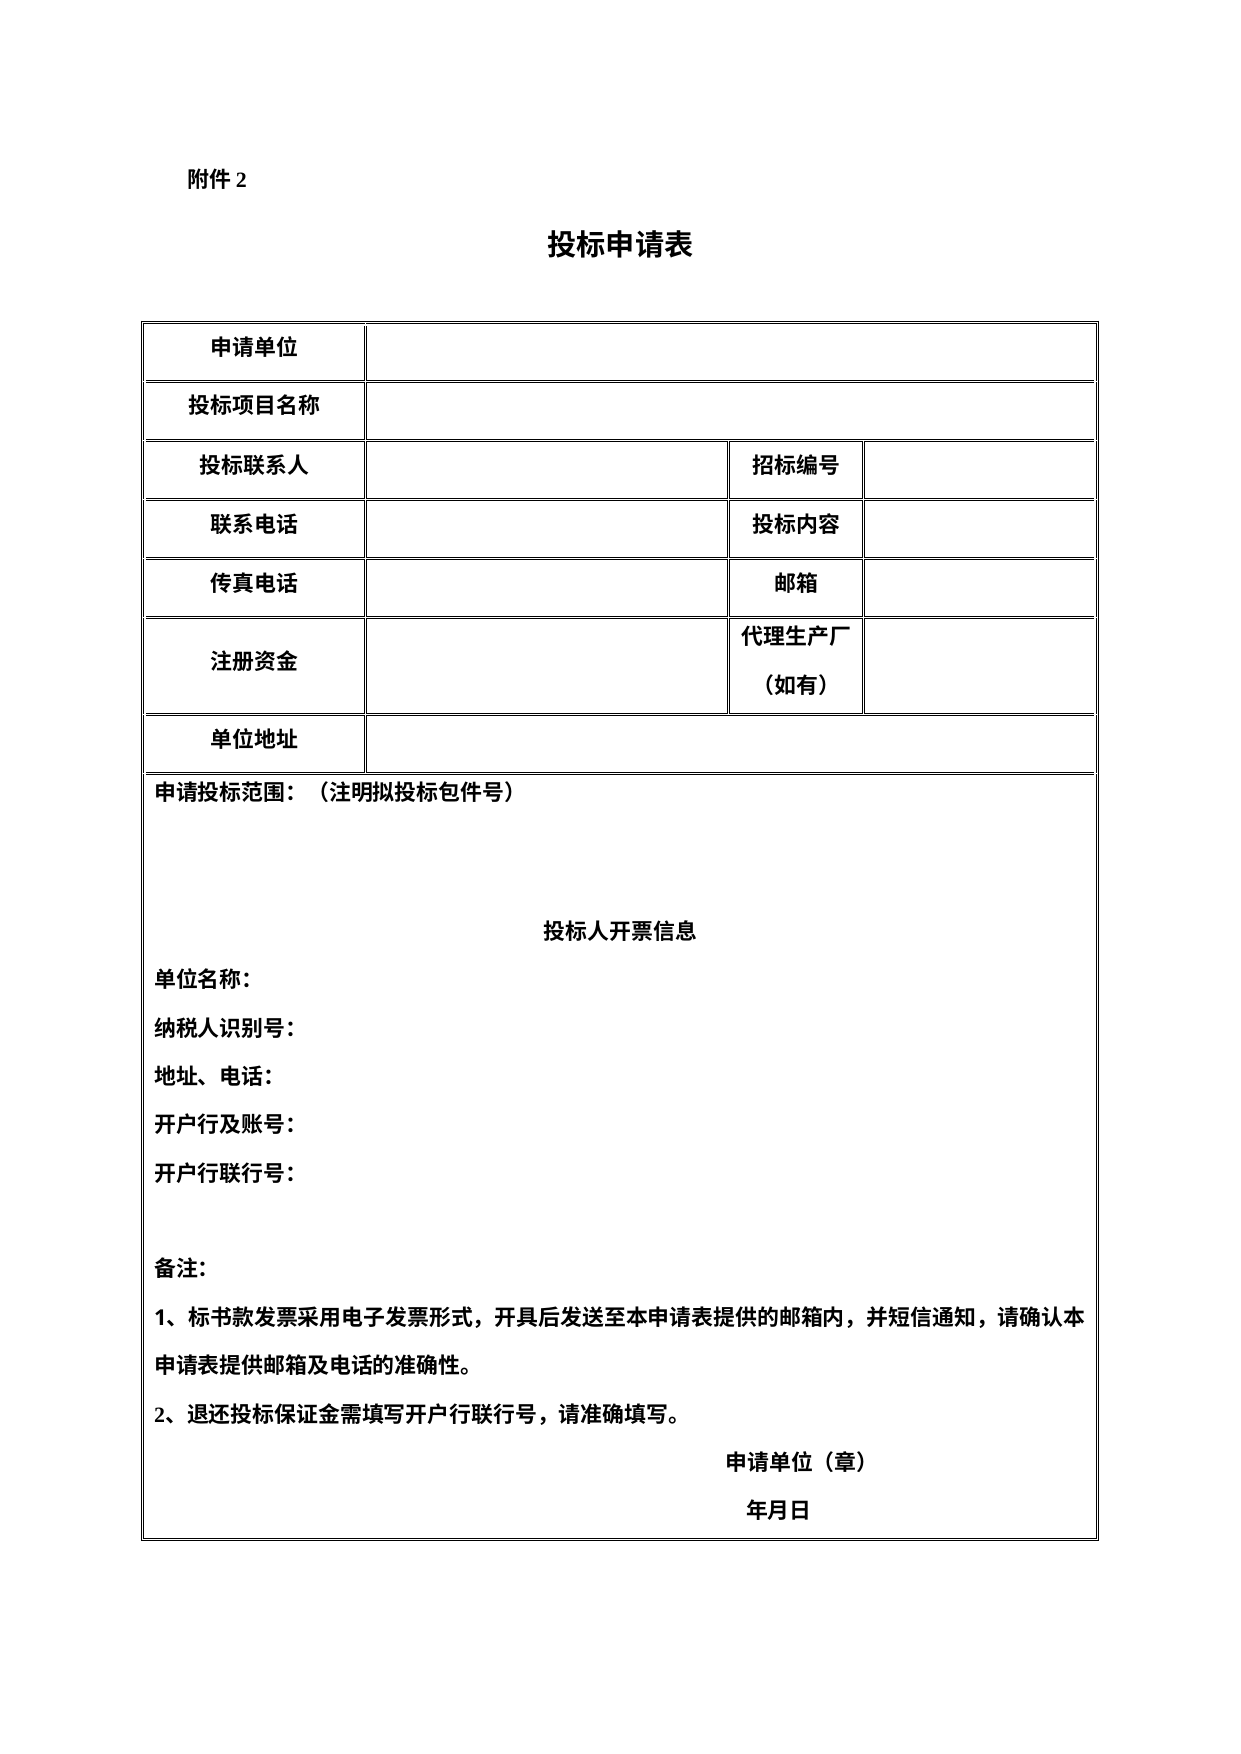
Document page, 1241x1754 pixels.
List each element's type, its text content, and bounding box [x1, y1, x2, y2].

table_cell [865, 439, 1096, 498]
table_cell 申请投标范围：（注明拟投标包件号） 投标人开票信息 单位名称： 纳税人识别号： 地址、电话： 开户行及账号： 开户行联行号： 备注： 1、标书款发票采用电子发票形式，开具后发送至本申请表提供的邮箱内，并短信通知，请确认本申请表提供邮箱及电话的准确性。 2、退还投标保证金需填写开户行联行号，请准确填写。 申请单位（章） 年月日 [144, 772, 1096, 1538]
table_cell [865, 557, 1096, 616]
text 投标申请表 [187, 210, 1053, 275]
table_cell 投标内容 [730, 501, 862, 557]
table_cell 注册资金 [144, 616, 364, 713]
table_cell [367, 501, 727, 557]
table_cell 联系电话 [144, 498, 364, 557]
table_cell [367, 380, 1096, 439]
table_cell 投标项目名称 [144, 380, 364, 439]
table_cell 邮箱 [730, 560, 862, 616]
table_cell 代理生产厂（如有） [730, 619, 862, 713]
table_cell [367, 619, 727, 713]
table_cell [865, 498, 1096, 557]
table_cell [865, 616, 1096, 713]
table_cell 单位地址 [144, 713, 364, 772]
text 附件2 [187, 162, 1053, 194]
table_header 申请单位 [144, 322, 366, 379]
table_cell [367, 560, 727, 616]
table_cell [367, 713, 1096, 772]
table_cell 招标编号 [730, 442, 862, 498]
table_cell 传真电话 [144, 557, 364, 616]
table_cell 投标联系人 [144, 439, 364, 498]
table_header [366, 324, 1096, 379]
table_cell [367, 442, 727, 498]
